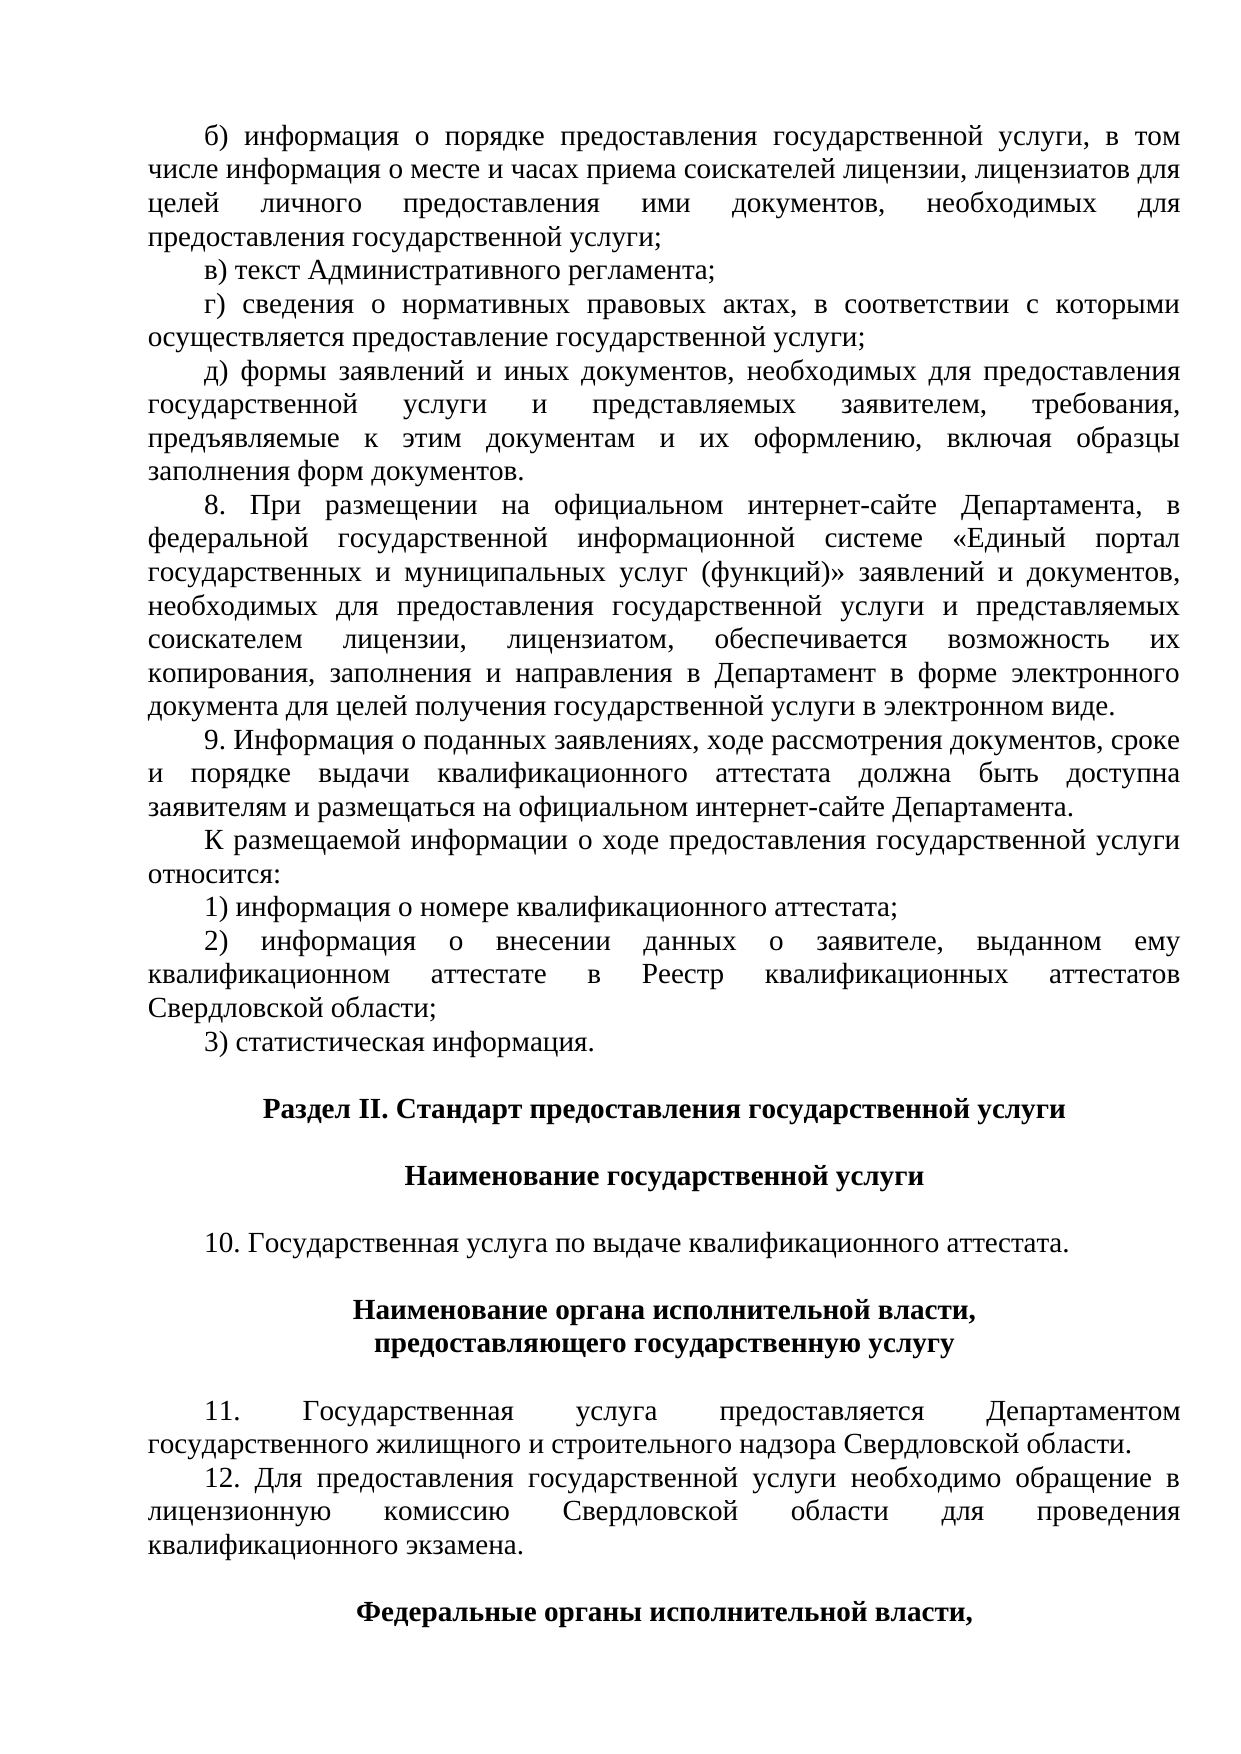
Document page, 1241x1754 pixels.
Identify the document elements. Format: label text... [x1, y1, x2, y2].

text д) формы заявлений и иных документов, необходимых для предоставления государственной услуги и представляемых заявителем, требования, предъявляемые к этим документам и их оформлению, включая образцы заполнения форм документов. [148, 353, 1181, 487]
text Раздел II. Стандарт предоставления государственной услуги [148, 1091, 1181, 1124]
text в) текст Административного регламента; [148, 252, 1181, 286]
text Наименование государственной услуги [148, 1158, 1181, 1191]
text 1) информация о номере квалификационного аттестата; [148, 889, 1181, 923]
text б) информация о порядке предоставления государственной услуги, в том числе информация о месте и часах приема соискателей лицензии, лицензиатов для целей личного предоставления ими документов, необходимых для предоставления государственной услуги; [148, 118, 1181, 252]
text 2) информация о внесении данных о заявителе, выданном ему квалификационном аттестате в Реестр квалификационных аттестатов Свердловской области; [148, 923, 1181, 1024]
text 10. Государственная услуга по выдаче квалификационного аттестата. [148, 1225, 1181, 1258]
text Федеральные органы исполнительной власти, [148, 1594, 1181, 1627]
text К размещаемой информации о ходе предоставления государственной услуги относится: [148, 822, 1181, 889]
text предоставляющего государственную услугу [148, 1326, 1181, 1359]
text 8. При размещении на официальном интернет-сайте Департамента, в федеральной государственной информационной системе «Единый портал государственных и муниципальных услуг (функций)» заявлений и документов, необходимых для предоставления государственной услуги и представляемых соискателем лицензии, лицензиатом, обеспечивается возможность их копирования, заполнения и направления в Департамент в форме электронного документа для целей получения государственной услуги в электронном виде. [148, 487, 1181, 722]
text 9. Информация о поданных заявлениях, ходе рассмотрения документов, сроке и порядке выдачи квалификационного аттестата должна быть доступна заявителям и размещаться на официальном интернет-сайте Департамента. [148, 722, 1181, 822]
text г) сведения о нормативных правовых актах, в соответствии с которыми осуществляется предоставление государственной услуги; [148, 286, 1181, 353]
text 11. Государственная услуга предоставляется Департаментом государственного жилищного и строительного надзора Свердловской области. [148, 1393, 1181, 1460]
text Наименование органа исполнительной власти, [148, 1292, 1181, 1326]
text 12. Для предоставления государственной услуги необходимо обращение в лицензионную комиссию Свердловской области для проведения квалификационного экзамена. [148, 1460, 1181, 1560]
text 3) статистическая информация. [148, 1024, 1181, 1057]
